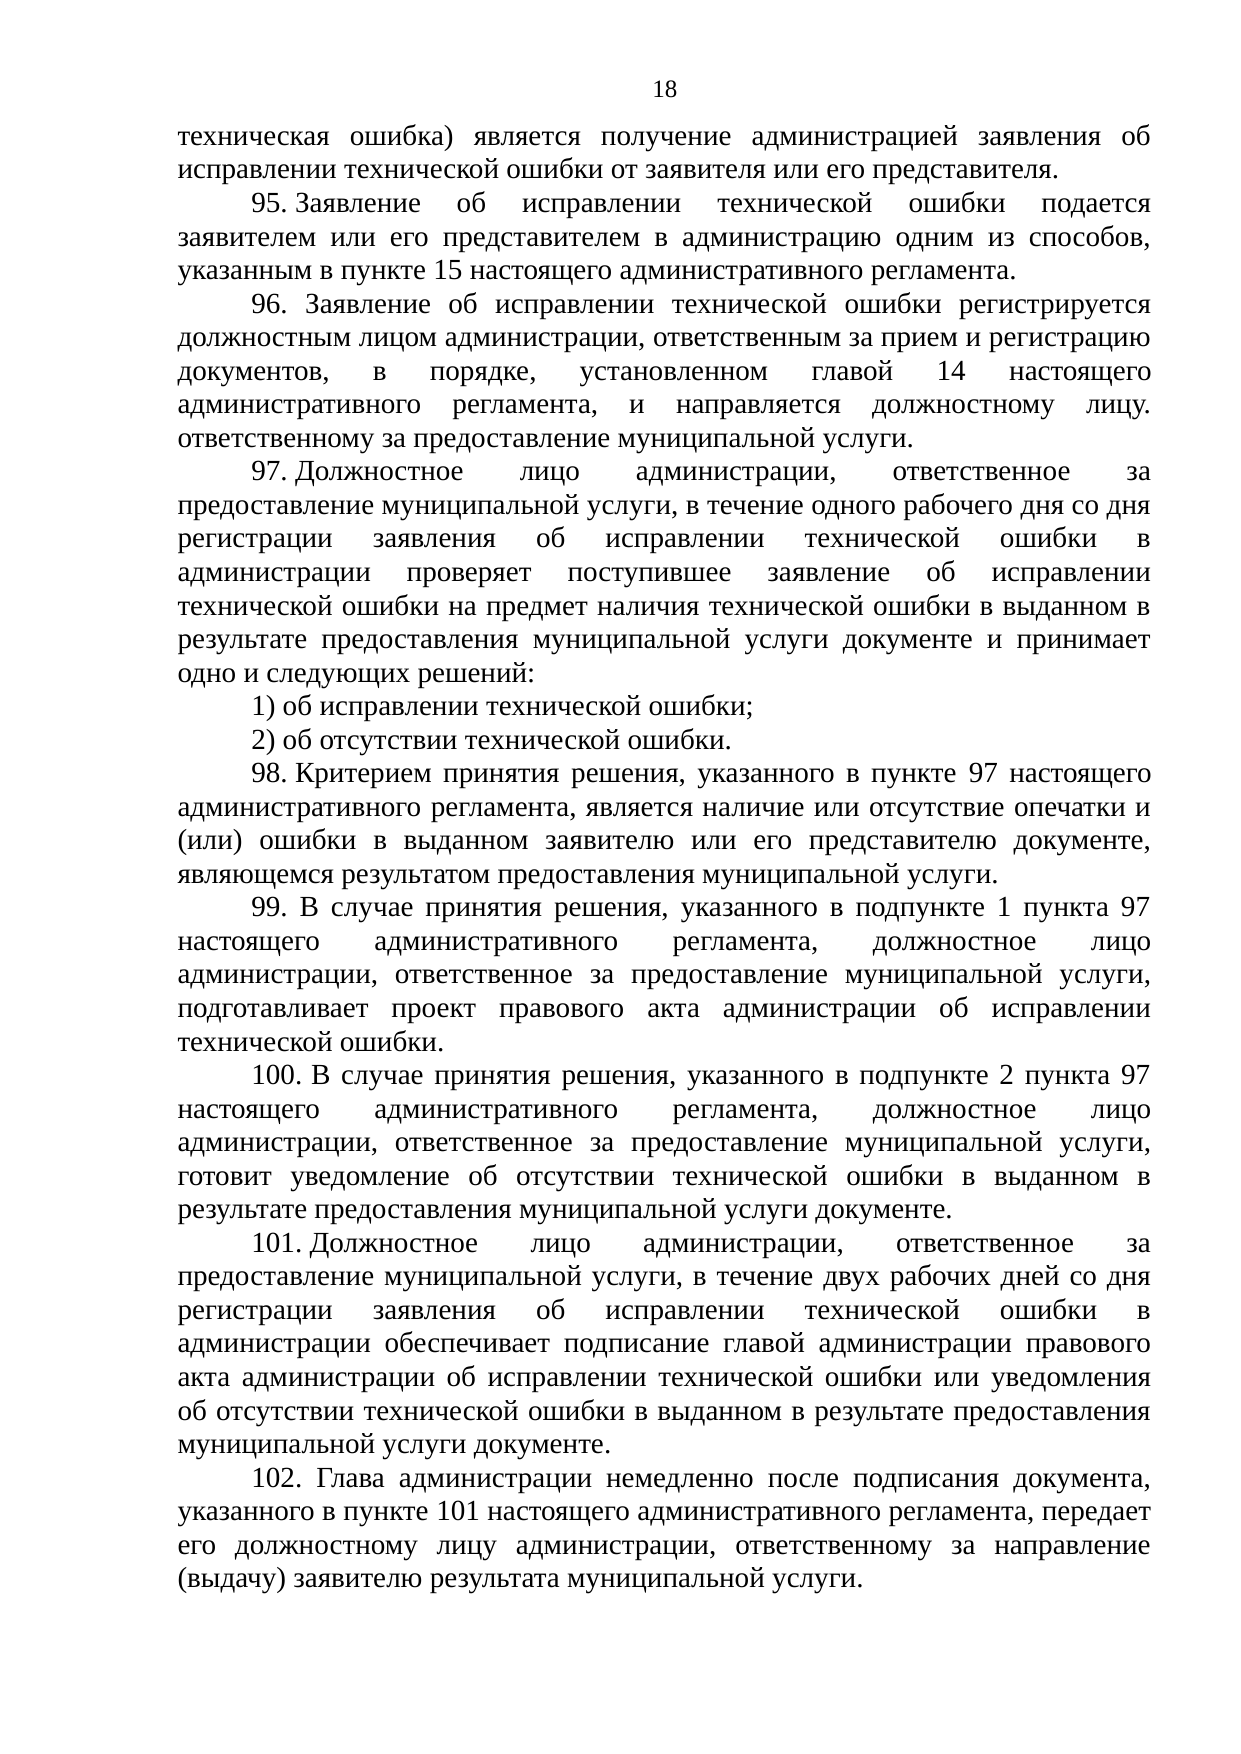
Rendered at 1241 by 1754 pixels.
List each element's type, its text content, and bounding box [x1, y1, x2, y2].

text 102. Глава администрации немедленно после подписания документа, указанного в пункте 101 настоящего административного регламента, передает его должностному лицу администрации, ответственному за направление (выдачу) заявителю результата муниципальной услуги. [177, 1460, 1152, 1594]
text 98. Критерием принятия решения, указанного в пункте 97 настоящего административного регламента, является наличие или отсутствие опечатки и (или) ошибки в выданном заявителю или его представителю документе, являющемся результатом предоставления муниципальной услуги. [177, 755, 1152, 889]
text 99. В случае принятия решения, указанного в подпункте 1 пункта 97 настоящего административного регламента, должностное лицо администрации, ответственное за предоставление муниципальной услуги, подготавливает проект правового акта администрации об исправлении технической ошибки. [177, 889, 1152, 1057]
text 2) об отсутствии технической ошибки. [177, 722, 1152, 755]
text 1) об исправлении технической ошибки; [177, 688, 1152, 722]
text 101. Должностное лицо администрации, ответственное за предоставление муниципальной услуги, в течение двух рабочих дней со дня регистрации заявления об исправлении технической ошибки в администрации обеспечивает подписание главой администрации правового акта администрации об исправлении технической ошибки или уведомления об отсутствии технической ошибки в выданном в результате предоставления муниципальной услуги документе. [177, 1225, 1152, 1460]
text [177, 118, 1152, 185]
text 100. В случае принятия решения, указанного в подпункте 2 пункта 97 настоящего административного регламента, должностное лицо администрации, ответственное за предоставление муниципальной услуги, готовит уведомление об отсутствии технической ошибки в выданном в результате предоставления муниципальной услуги документе. [177, 1057, 1152, 1225]
text 95. Заявление об исправлении технической ошибки подается заявителем или его представителем в администрацию одним из способов, указанным в пункте 15 настоящего административного регламента. [177, 185, 1152, 286]
text 96. Заявление об исправлении технической ошибки регистрируется должностным лицом администрации, ответственным за прием и регистрацию документов, в порядке, установленном главой 14 настоящего административного регламента, и направляется должностному лицу. ответственному за предоставление муниципальной услуги. [177, 286, 1152, 453]
text 97. Должностное лицо администрации, ответственное за предоставление муниципальной услуги, в течение одного рабочего дня со дня регистрации заявления об исправлении технической ошибки в администрации проверяет поступившее заявление об исправлении технической ошибки на предмет наличия технической ошибки в выданном в результате предоставления муниципальной услуги документе и принимает одно и следующих решений: [177, 453, 1152, 688]
